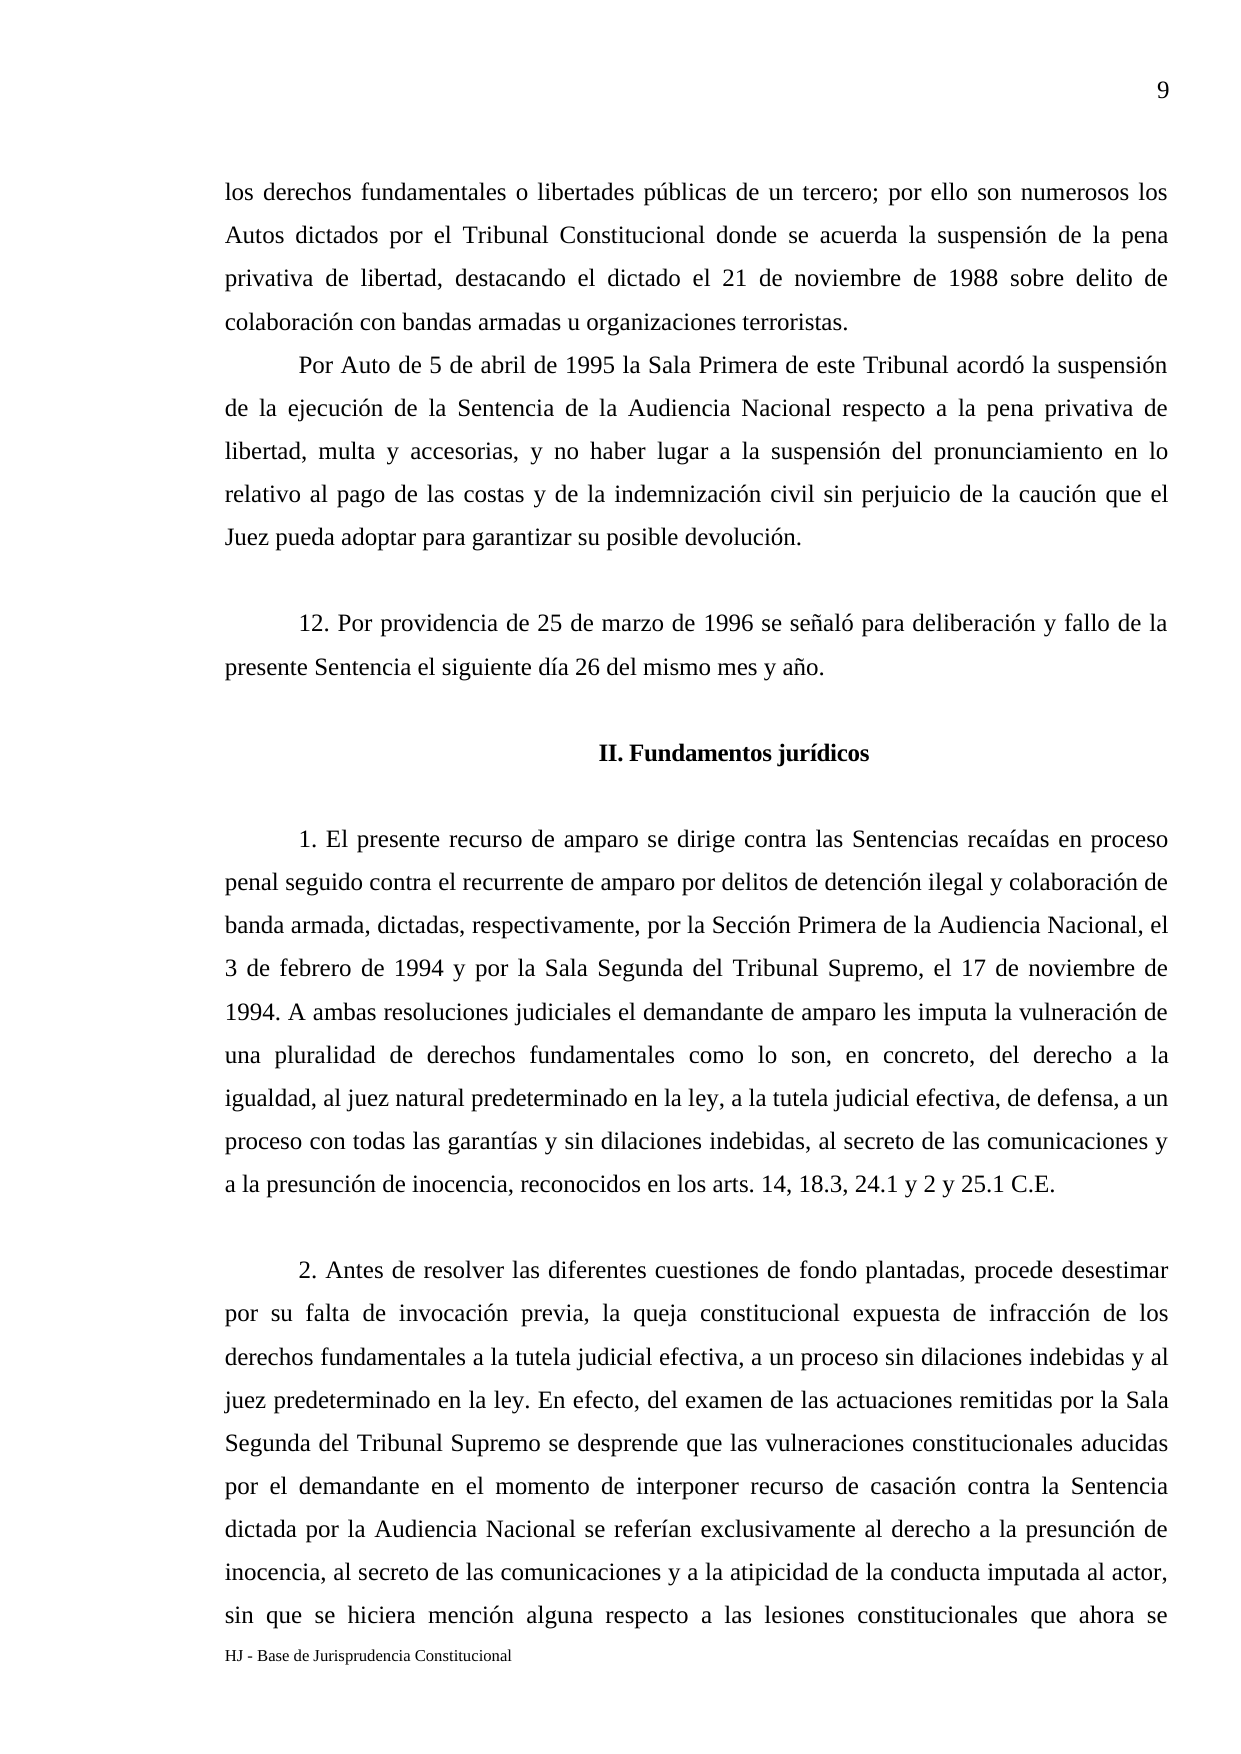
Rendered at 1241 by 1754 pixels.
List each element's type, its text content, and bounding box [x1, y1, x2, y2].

text 12. Por providencia de 25 de marzo de 1996 se señaló para deliberación y fallo de la presente Sentencia el siguiente día 26 del mismo mes y año. [224, 608, 1169, 680]
text 1. El presente recurso de amparo se dirige contra las Sentencias recaídas en proceso penal seguido contra el recurrente de amparo por delitos de detención ilegal y colaboración de banda armada, dictadas, respectivamente, por la Sección Primera de la Audiencia Nacional, el 3 de febrero de 1994 y por la Sala Segunda del Tribunal Supremo, el 17 de noviembre de 1994. A ambas resoluciones judiciales el demandante de amparo les imputa la vulneración de una pluralidad de derechos fundamentales como lo son, en concreto, del derecho a la igualdad, al juez natural predeterminado en la ley, a la tutela judicial efectiva, de defensa, a un proceso con todas las garantías y sin dilaciones indebidas, al secreto de las comunicaciones y a la presunción de inocencia, reconocidos en los arts. 14, 18.3, 24.1 y 2 y 25.1 C.E. [224, 824, 1169, 1198]
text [224, 177, 1169, 335]
subtitle II. Fundamentos jurídicos [224, 738, 1169, 767]
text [224, 1255, 1169, 1629]
text Por Auto de 5 de abril de 1995 la Sala Primera de este Tribunal acordó la suspensión de la ejecución de la Sentencia de la Audiencia Nacional respecto a la pena privativa de libertad, multa y accesorias, y no haber lugar a la suspensión del pronunciamiento en lo relativo al pago de las costas y de la indemnización civil sin perjuicio de la caución que el Juez pueda adoptar para garantizar su posible devolución. [224, 350, 1169, 551]
